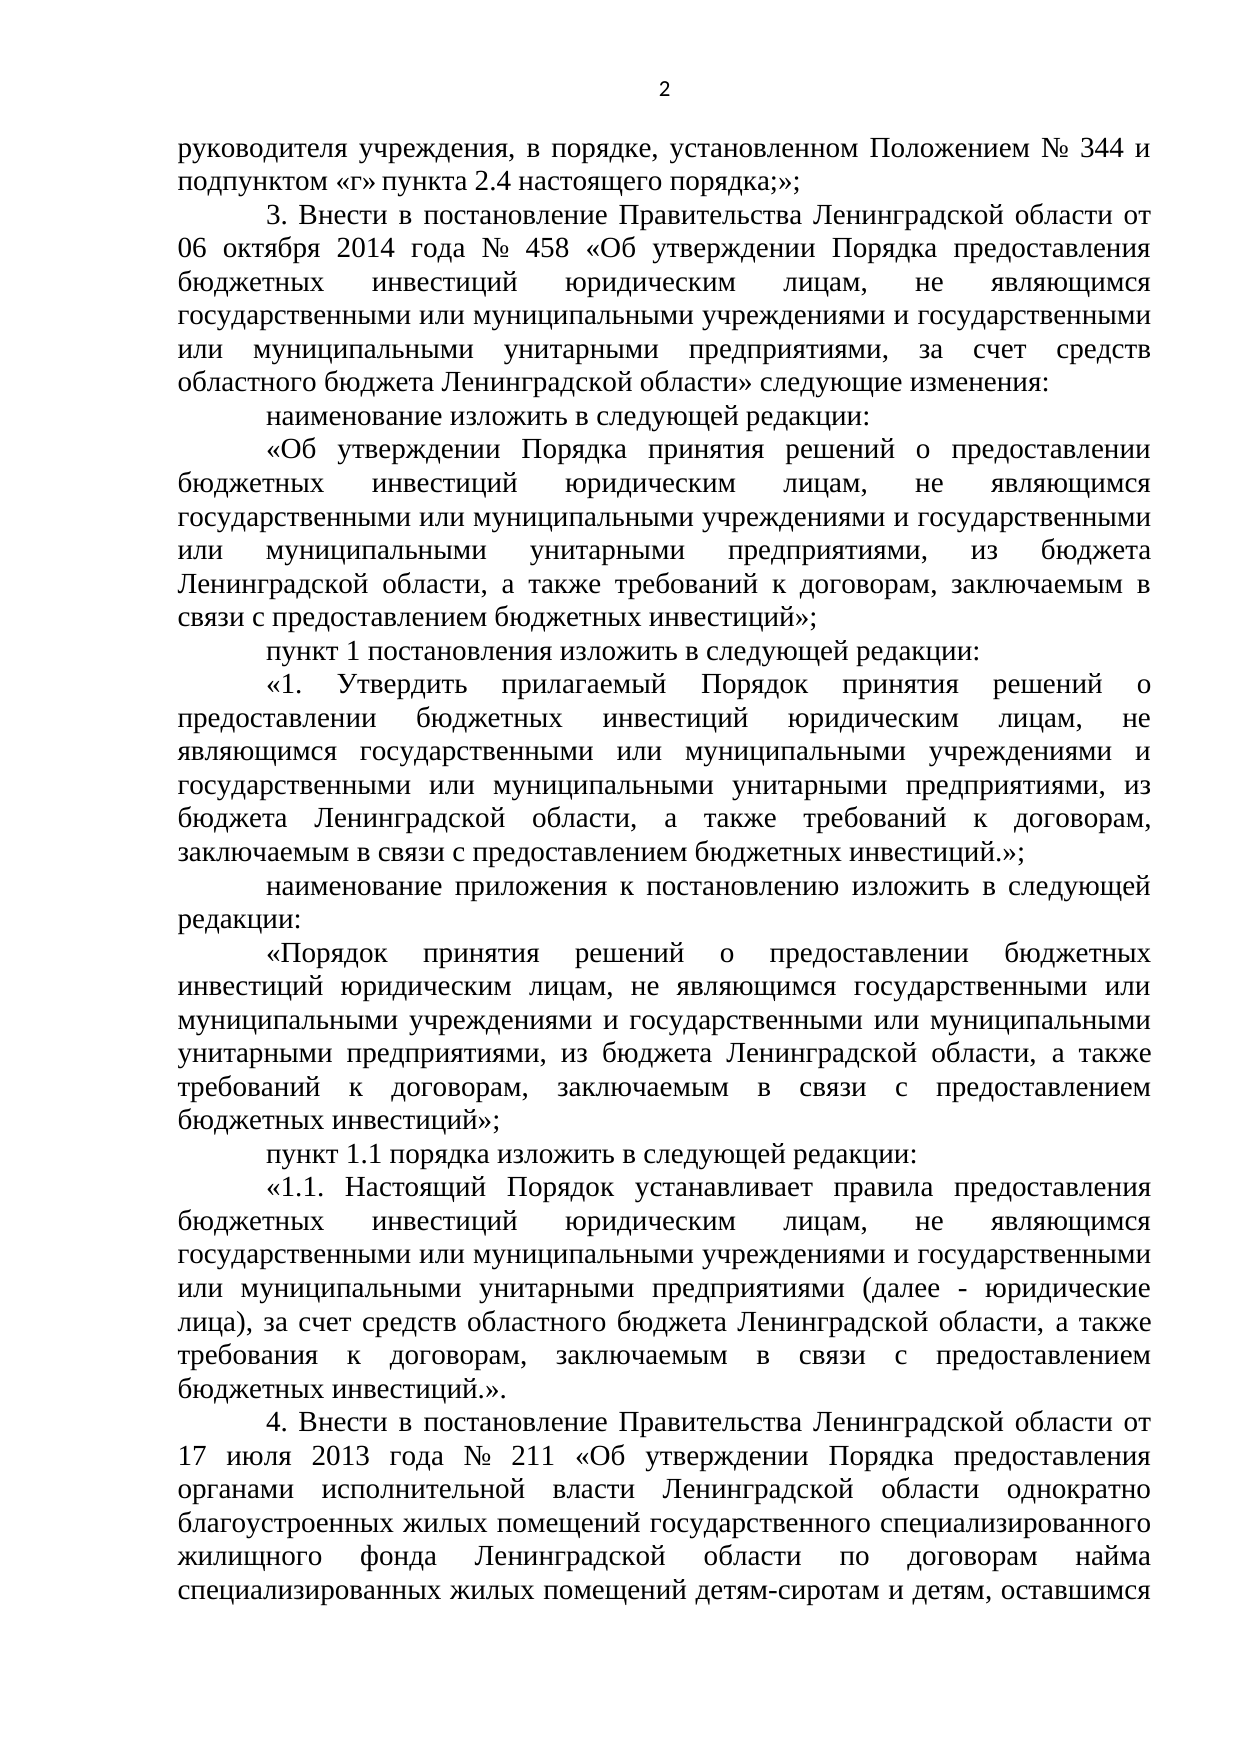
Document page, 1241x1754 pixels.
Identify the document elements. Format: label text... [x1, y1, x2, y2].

text «1.1. Настоящий Порядок устанавливает правила предоставления бюджетных инвестиций юридическим лицам, не являющимся государственными или муниципальными учреждениями и государственными или муниципальными унитарными предприятиями (далее - юридические лица), за счет средств областного бюджета Ленинградской области, а также требования к договорам, заключаемым в связи с предоставлением бюджетных инвестиций.». [177, 1169, 1152, 1404]
text «1. Утвердить прилагаемый Порядок принятия решений о предоставлении бюджетных инвестиций юридическим лицам, не являющимся государственными или муниципальными учреждениями и государственными или муниципальными унитарными предприятиями, из бюджета Ленинградской области, а также требований к договорам, заключаемым в связи с предоставлением бюджетных инвестиций.»; [177, 666, 1152, 868]
text пункт 1.1 порядка изложить в следующей редакции: [177, 1136, 1152, 1169]
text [177, 1404, 1152, 1606]
text наименование приложения к постановлению изложить в следующей редакции: [177, 868, 1152, 935]
text «Порядок принятия решений о предоставлении бюджетных инвестиций юридическим лицам, не являющимся государственными или муниципальными учреждениями и государственными или муниципальными унитарными предприятиями, из бюджета Ленинградской области, а также требований к договорам, заключаемым в связи с предоставлением бюджетных инвестиций»; [177, 935, 1152, 1136]
text «Об утверждении Порядка принятия решений о предоставлении бюджетных инвестиций юридическим лицам, не являющимся государственными или муниципальными учреждениями и государственными или муниципальными унитарными предприятиями, из бюджета Ленинградской области, а также требований к договорам, заключаемым в связи с предоставлением бюджетных инвестиций»; [177, 432, 1152, 633]
text наименование изложить в следующей редакции: [177, 398, 1152, 432]
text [177, 130, 1152, 197]
text пункт 1 постановления изложить в следующей редакции: [177, 633, 1152, 666]
text 3. Внести в постановление Правительства Ленинградской области от 06 октября 2014 года № 458 «Об утверждении Порядка предоставления бюджетных инвестиций юридическим лицам, не являющимся государственными или муниципальными учреждениями и государственными или муниципальными унитарными предприятиями, за счет средств областного бюджета Ленинградской области» следующие изменения: [177, 197, 1152, 398]
